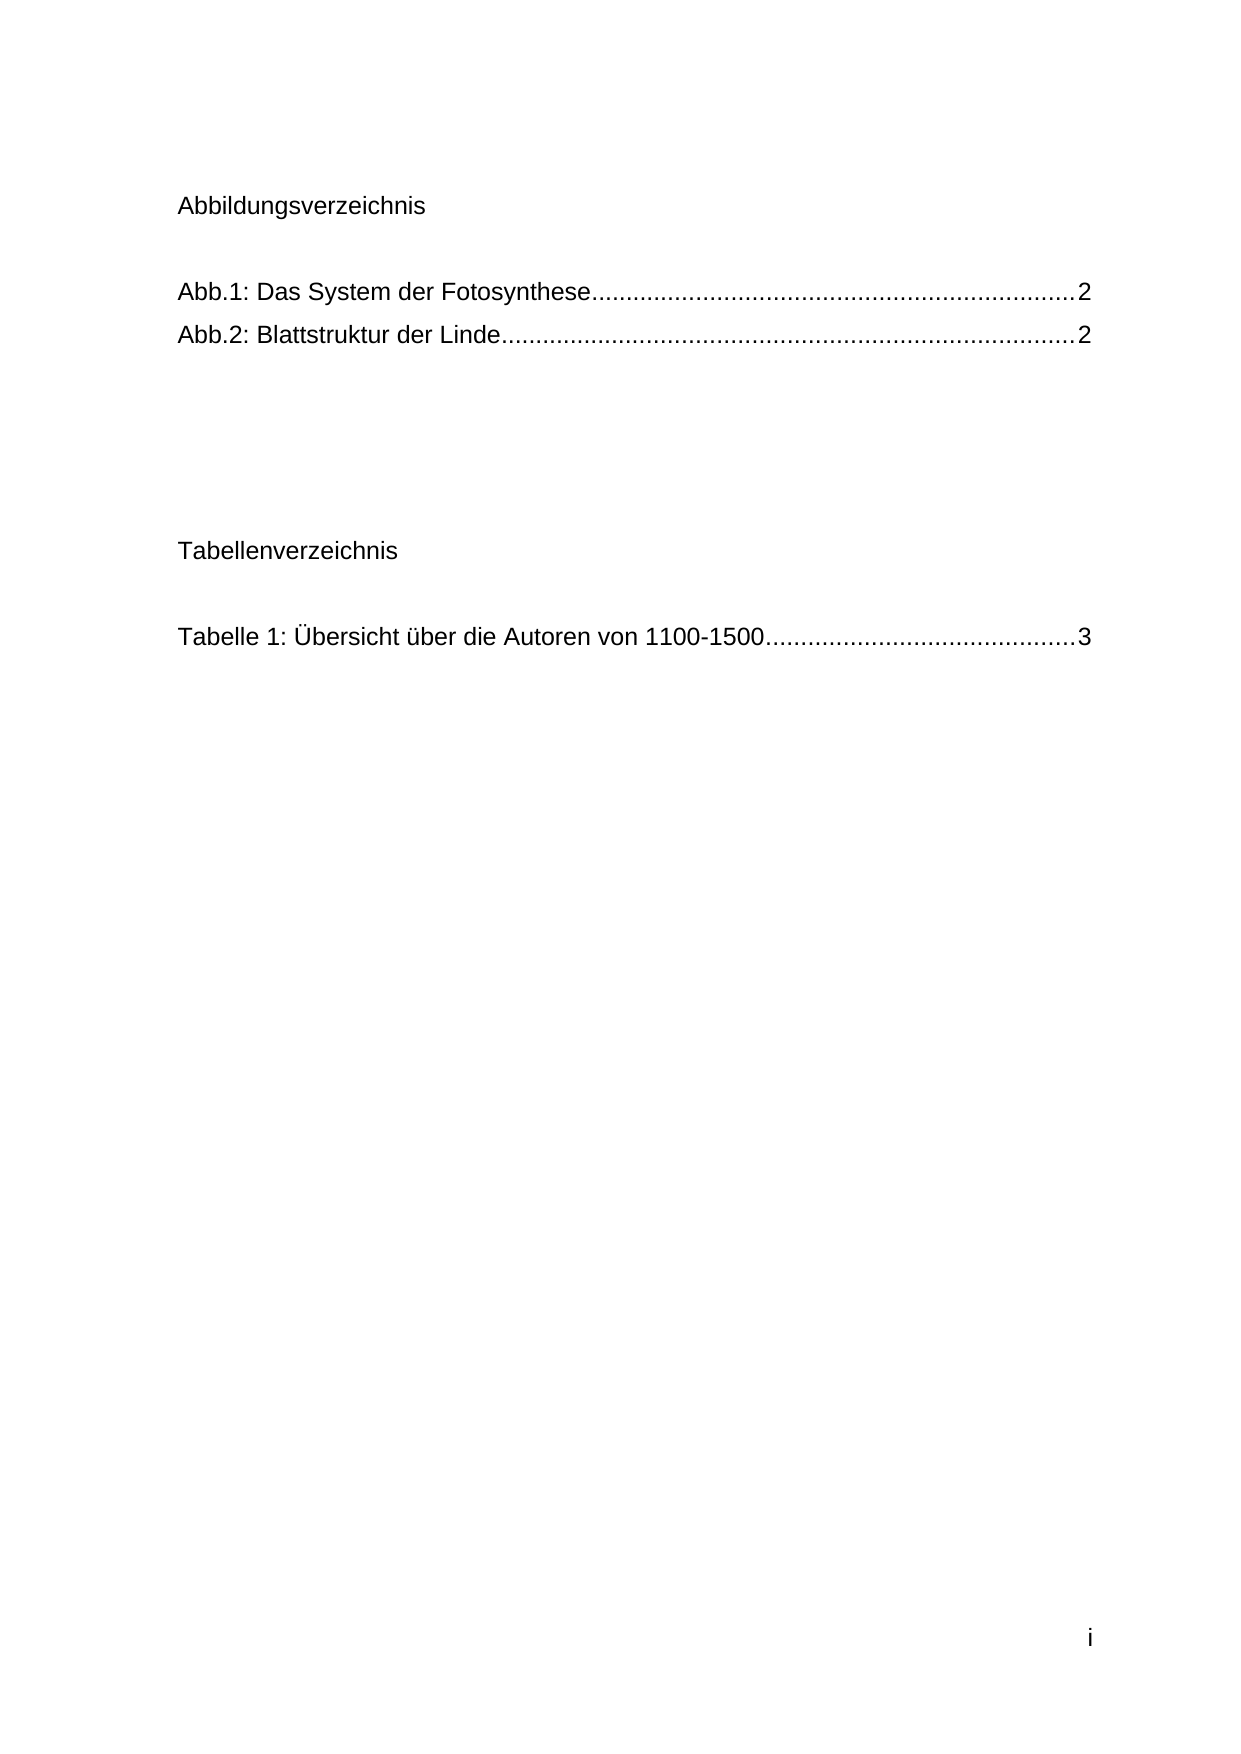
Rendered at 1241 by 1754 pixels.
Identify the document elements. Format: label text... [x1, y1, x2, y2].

text Tabellenverzeichnis [177, 536, 1093, 564]
text Tabelle 1: Übersicht über die Autoren von 1100-1500 3 [177, 622, 1093, 651]
text Abb.2: Blattstruktur der Linde 2 [177, 320, 1093, 349]
text Abbildungsverzeichnis [177, 191, 1093, 219]
text Abb.1: Das System der Fotosynthese 2 [177, 277, 1093, 306]
